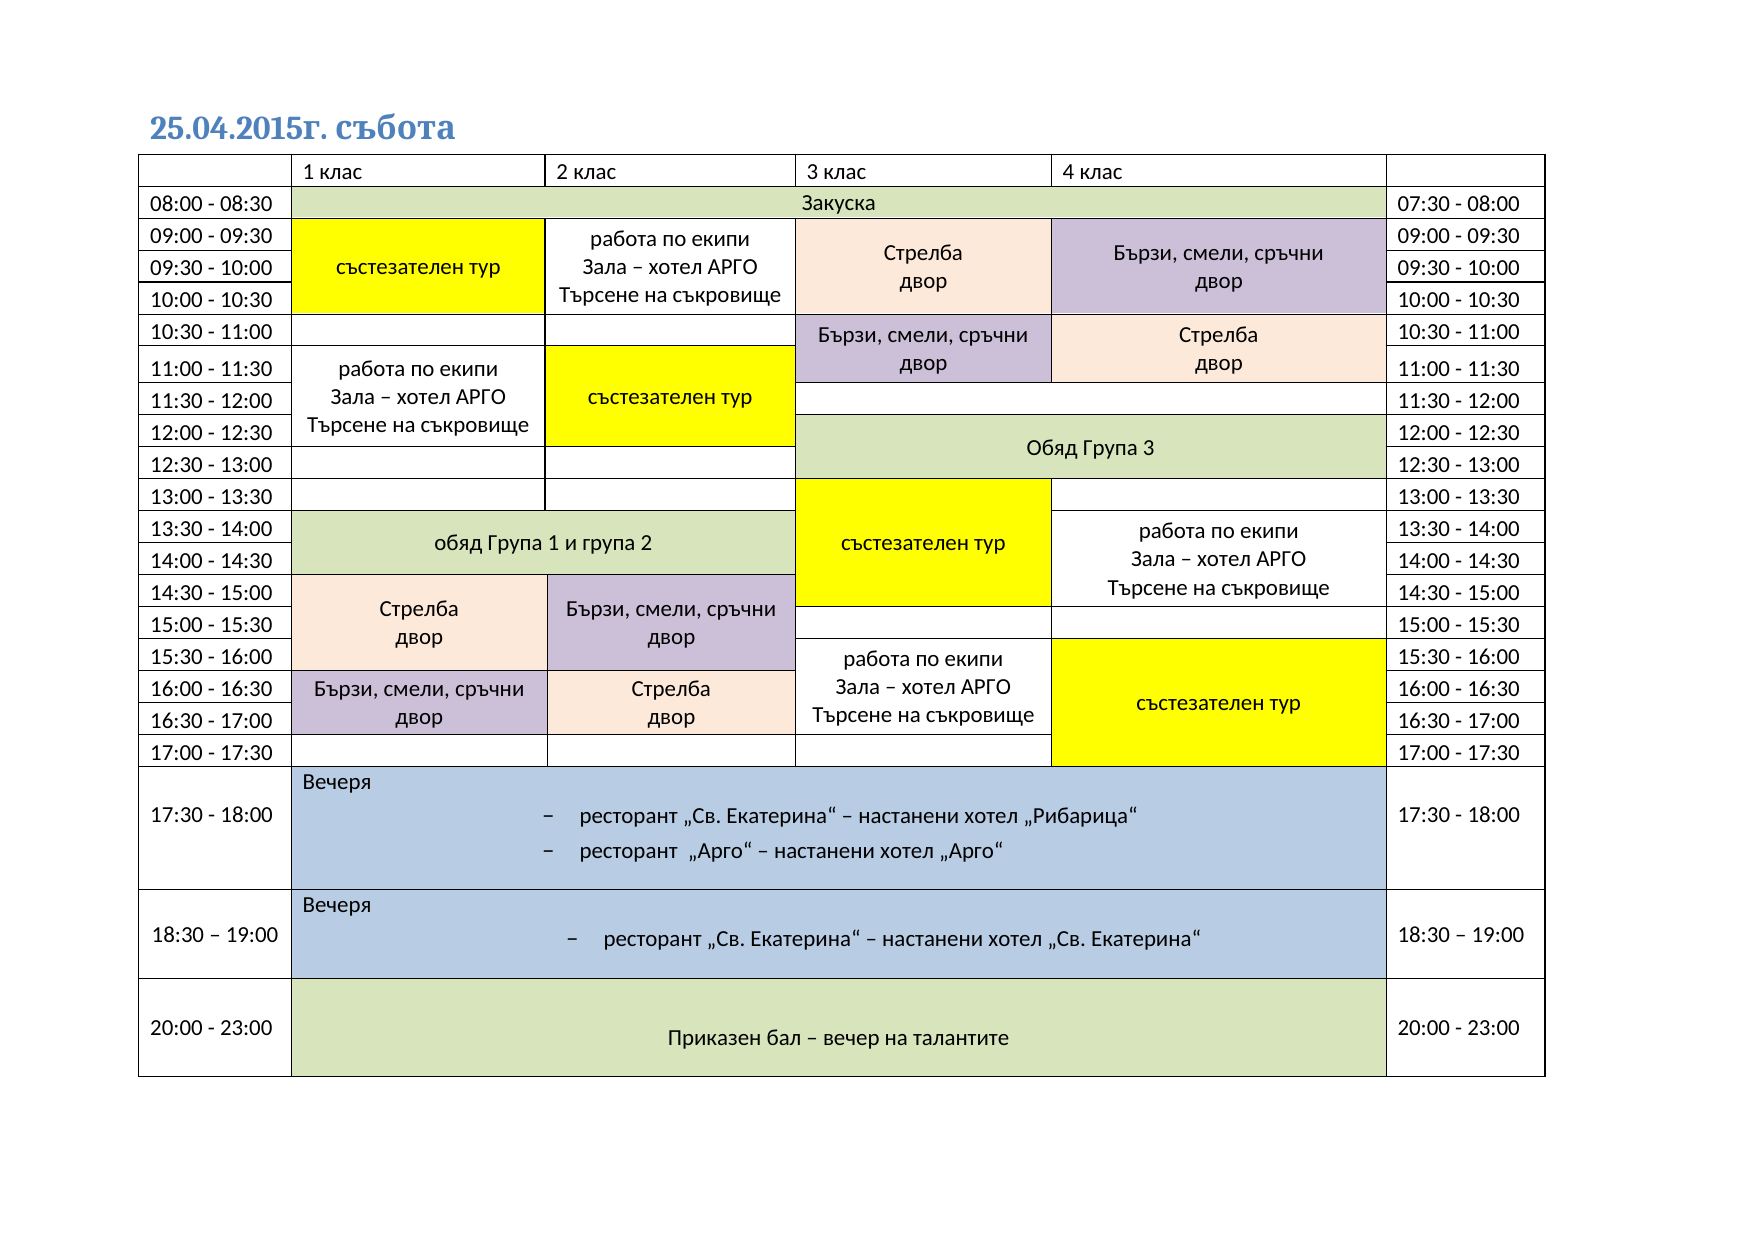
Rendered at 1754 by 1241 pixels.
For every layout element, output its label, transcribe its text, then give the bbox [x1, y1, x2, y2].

table_cell Бързи, смели, сръчни двор [548, 575, 795, 670]
table_cell 11:30 - 12:00 [139, 383, 291, 414]
table_cell 10:30 - 11:00 [139, 315, 291, 345]
table_cell [292, 315, 544, 345]
table_cell обяд Група 1 и група 2 [292, 511, 795, 574]
table_cell 10:00 - 10:30 [1387, 283, 1544, 313]
table_cell Бързи, смели, сръчни двор [1052, 219, 1386, 313]
table_cell 11:00 - 11:30 [139, 346, 291, 382]
table_cell Вечеря ресторант „Св. Екатерина“ – настанени хотел „Св. Екатерина“ [292, 890, 1386, 978]
table_cell 09:30 - 10:00 [139, 251, 291, 281]
table_cell състезателен тур [796, 479, 1051, 606]
table_cell 09:00 - 09:30 [139, 219, 291, 249]
table_cell [292, 479, 544, 510]
table_cell 12:00 - 12:30 [1387, 415, 1544, 446]
table_cell Закуска [292, 187, 1386, 217]
table_cell 14:30 - 15:00 [139, 575, 291, 606]
table_cell 10:30 - 11:00 [1387, 315, 1544, 345]
table_cell Бързи, смели, сръчни двор [796, 315, 1051, 382]
table_cell [1052, 479, 1386, 510]
table_cell 15:00 - 15:30 [139, 607, 291, 638]
table_cell 17:00 - 17:30 [1387, 735, 1544, 766]
table_cell 20:00 - 23:00 [1387, 979, 1544, 1076]
table_cell 15:30 - 16:00 [139, 639, 291, 670]
table_cell 20:00 - 23:00 [139, 979, 291, 1076]
table_header 1 клас [292, 155, 544, 186]
table_header 3 клас [796, 155, 1051, 186]
table_cell 12:30 - 13:00 [139, 447, 291, 478]
table_cell 17:30 - 18:00 [139, 767, 291, 889]
table_cell 13:00 - 13:30 [139, 479, 291, 510]
table_cell състезателен тур [1052, 639, 1386, 766]
table_cell [796, 735, 1051, 766]
table_cell [292, 447, 544, 478]
table_cell 08:00 - 08:30 [139, 187, 291, 217]
table_cell състезателен тур [292, 219, 544, 313]
table_cell 14:00 - 14:30 [1387, 543, 1544, 574]
table_cell Стрелба двор [548, 671, 795, 734]
table_cell Стрелба двор [796, 219, 1051, 313]
table_cell 16:30 - 17:00 [1387, 703, 1544, 734]
table_cell работа по екипи Зала – хотел АРГО Търсене на съкровище [292, 346, 544, 446]
table_cell Стрелба двор [292, 575, 547, 670]
table_cell 11:30 - 12:00 [1387, 383, 1544, 414]
table_cell 17:30 - 18:00 [1387, 767, 1544, 889]
table_cell [546, 315, 795, 345]
table_cell състезателен тур [546, 346, 795, 446]
table_header 2 клас [546, 155, 795, 186]
table_cell Обяд Група 3 [796, 415, 1386, 478]
table_header 4 клас [1052, 155, 1386, 186]
table_cell 12:00 - 12:30 [139, 415, 291, 446]
table_cell 15:30 - 16:00 [1387, 639, 1544, 670]
table_cell 16:30 - 17:00 [139, 703, 291, 734]
table_cell [292, 735, 547, 766]
table_cell 09:00 - 09:30 [1387, 219, 1544, 249]
table_cell [546, 479, 795, 510]
table_cell [1052, 607, 1386, 638]
table_cell 07:30 - 08:00 [1387, 187, 1544, 217]
table_cell [796, 607, 1051, 638]
table_cell Вечеря ресторант „Св. Екатерина“ – настанени хотел „Рибарица“ ресторант „Арго“ – настанени хотел „Арго“ [292, 767, 1386, 889]
table_cell [796, 383, 1386, 414]
table_cell 17:00 - 17:30 [139, 735, 291, 766]
table_cell [548, 735, 795, 766]
table_header [139, 155, 291, 186]
table_cell 16:00 - 16:30 [1387, 671, 1544, 702]
table_cell Приказен бал – вечер на талантите [292, 979, 1386, 1076]
table_header [1387, 155, 1544, 186]
table_cell 12:30 - 13:00 [1387, 447, 1544, 478]
subtitle 25.04.2015г. събота [150, 109, 1604, 148]
table_cell 10:00 - 10:30 [139, 283, 291, 313]
table_cell работа по екипи Зала – хотел АРГО Търсене на съкровище [796, 639, 1051, 734]
table_cell 11:00 - 11:30 [1387, 346, 1544, 382]
table_cell 15:00 - 15:30 [1387, 607, 1544, 638]
table_cell [546, 447, 795, 478]
table_cell Стрелба двор [1052, 315, 1386, 382]
table_cell 13:00 - 13:30 [1387, 479, 1544, 510]
table_cell 13:30 - 14:00 [139, 511, 291, 542]
table_cell 14:30 - 15:00 [1387, 575, 1544, 606]
table_cell Бързи, смели, сръчни двор [292, 671, 547, 734]
table_cell 14:00 - 14:30 [139, 543, 291, 574]
table_cell работа по екипи Зала – хотел АРГО Търсене на съкровище [546, 219, 795, 313]
table_cell 09:30 - 10:00 [1387, 251, 1544, 281]
table_cell 18:30 – 19:00 [1387, 890, 1544, 978]
table_cell 13:30 - 14:00 [1387, 511, 1544, 542]
table_cell работа по екипи Зала – хотел АРГО Търсене на съкровище [1052, 511, 1386, 606]
table_cell 16:00 - 16:30 [139, 671, 291, 702]
table_cell 18:30 – 19:00 [139, 890, 291, 978]
